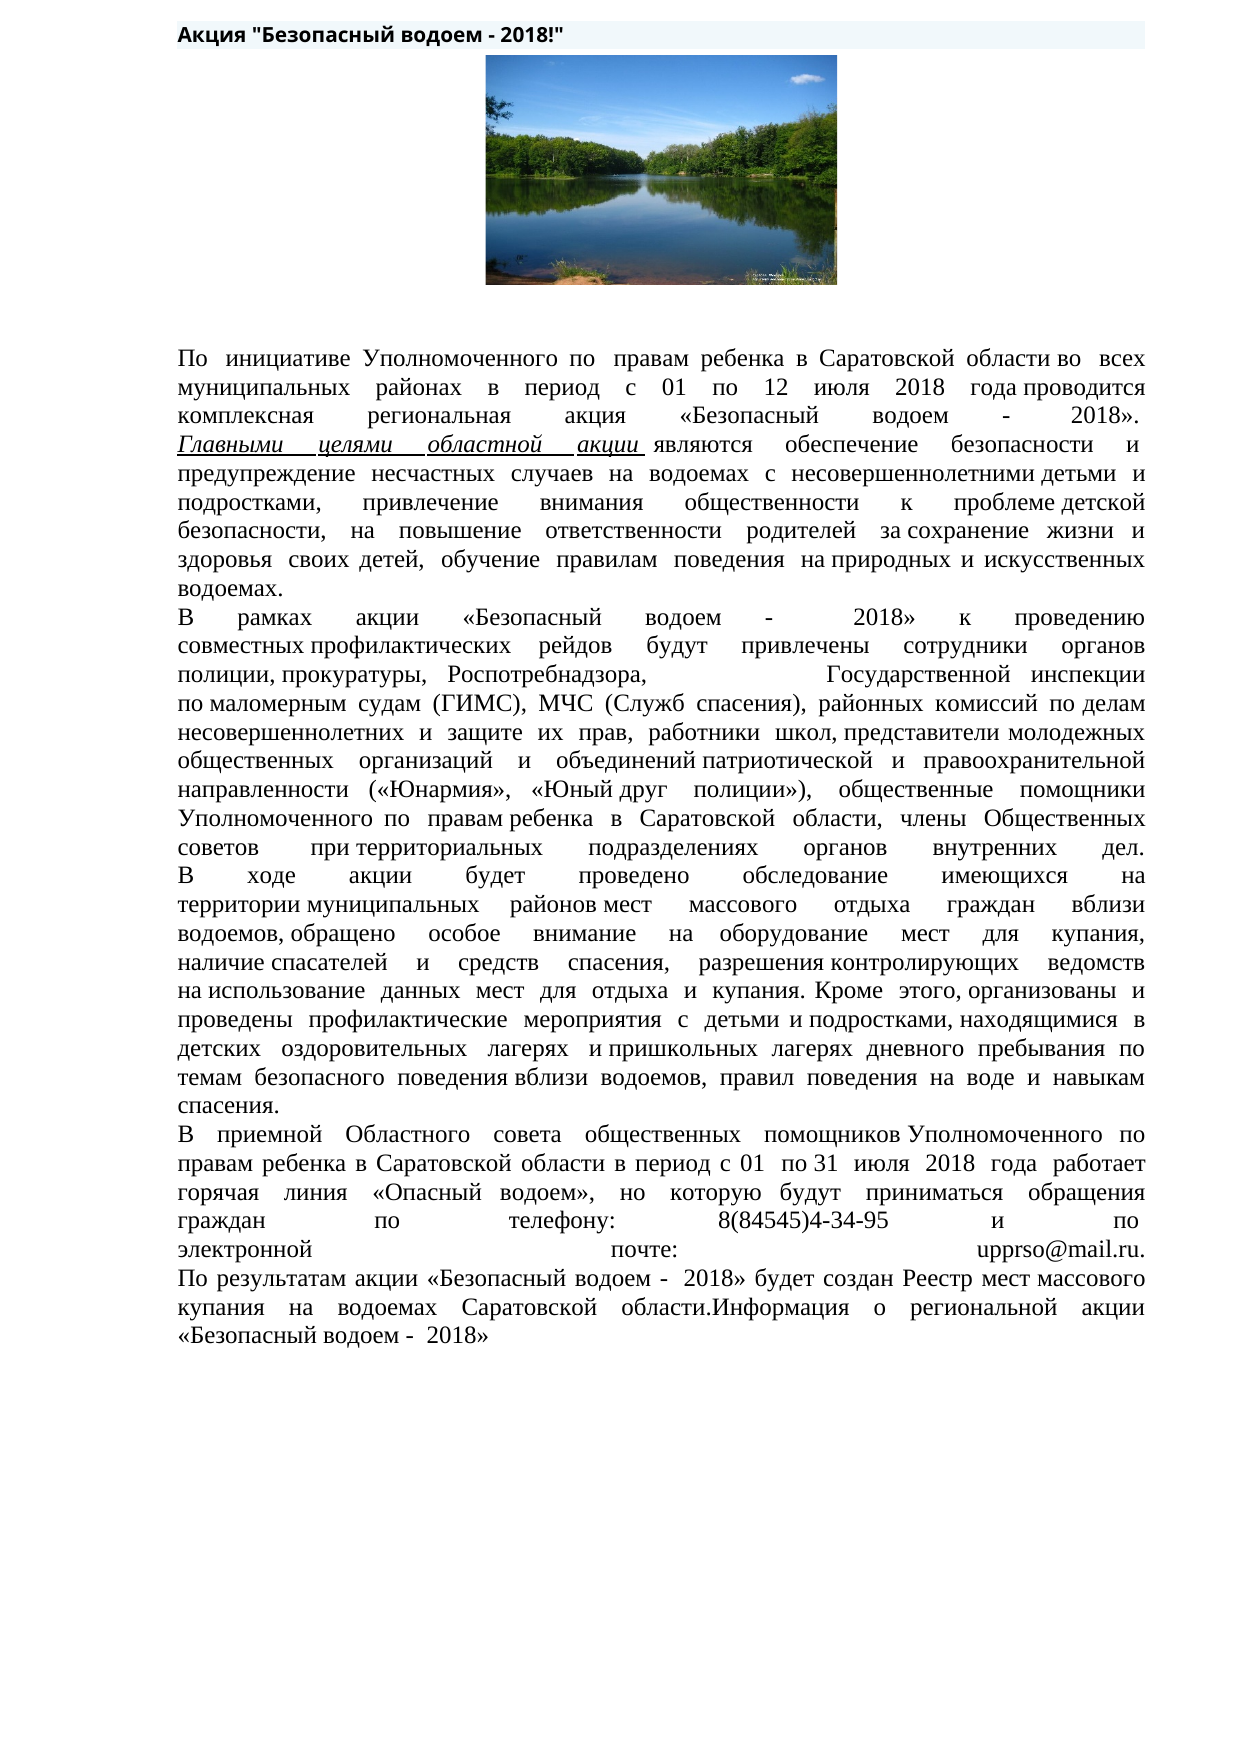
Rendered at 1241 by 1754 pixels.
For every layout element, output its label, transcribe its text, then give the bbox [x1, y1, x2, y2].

table_header Акция "Безопасный водоем - 2018!" [174, 18, 1148, 52]
table_cell По инициативе Уполномоченного по правам ребенка в Саратовской области во всех муниципальных районах в период с 01 по 12 июля 2018 года проводится комплексная региональная акция «Безопасный водоем - 2018». Главными целями областной акции являются обеспечение безопасности и предупреждение несчастных случаев на водоемах с несовершеннолетними детьми и подростками, привлечение внимания общественности к проблеме детской безопасности, на повышение ответственности родителей за сохранение жизни и здоровья своих детей, обучение правилам поведения на природных и искусственных водоемах. В рамках акции «Безопасный водоем - 2018» к проведению совместных профилактических рейдов будут привлечены сотрудники органов полиции, прокуратуры, Роспотребнадзора, Государственной инспекции по маломерным судам (ГИМС), МЧС (Служб спасения), районных комиссий по делам несовершеннолетних и защите их прав, работники школ, представители молодежных общественных организаций и объединений патриотической и правоохранительной направленности («Юнармия», «Юный друг полиции»), общественные помощники Уполномоченного по правам ребенка в Саратовской области, члены Общественных советов при территориальных подразделениях органов внутренних дел. В ходе акции будет проведено обследование имеющихся на территории муниципальных районов мест массового отдыха граждан вблизи водоемов, обращено особое внимание на оборудование мест для купания, наличие спасателей и средств спасения, разрешения контролирующих ведомств на использование данных мест для отдыха и купания. Кроме этого, организованы и проведены профилактические мероприятия с детьми и подростками, находящимися в детских оздоровительных лагерях и пришкольных лагерях дневного пребывания по темам безопасного поведения вблизи водоемов, правил поведения на воде и навыкам спасения. В приемной Областного совета общественных помощников Уполномоченного по правам ребенка в Саратовской области в период с 01 по 31 июля 2018 года работает горячая линия «Опасный водоем», но которую будут приниматься обращения граждан по телефону: 8(84545)4-34-95 и по электронной почте: upprso@mail.ru. По результатам акции «Безопасный водоем - 2018» будет создан Реестр мест массового купания на водоемах Саратовской области.Информация о региональной акции «Безопасный водоем - 2018» [174, 52, 1148, 1352]
picture [485, 55, 838, 285]
